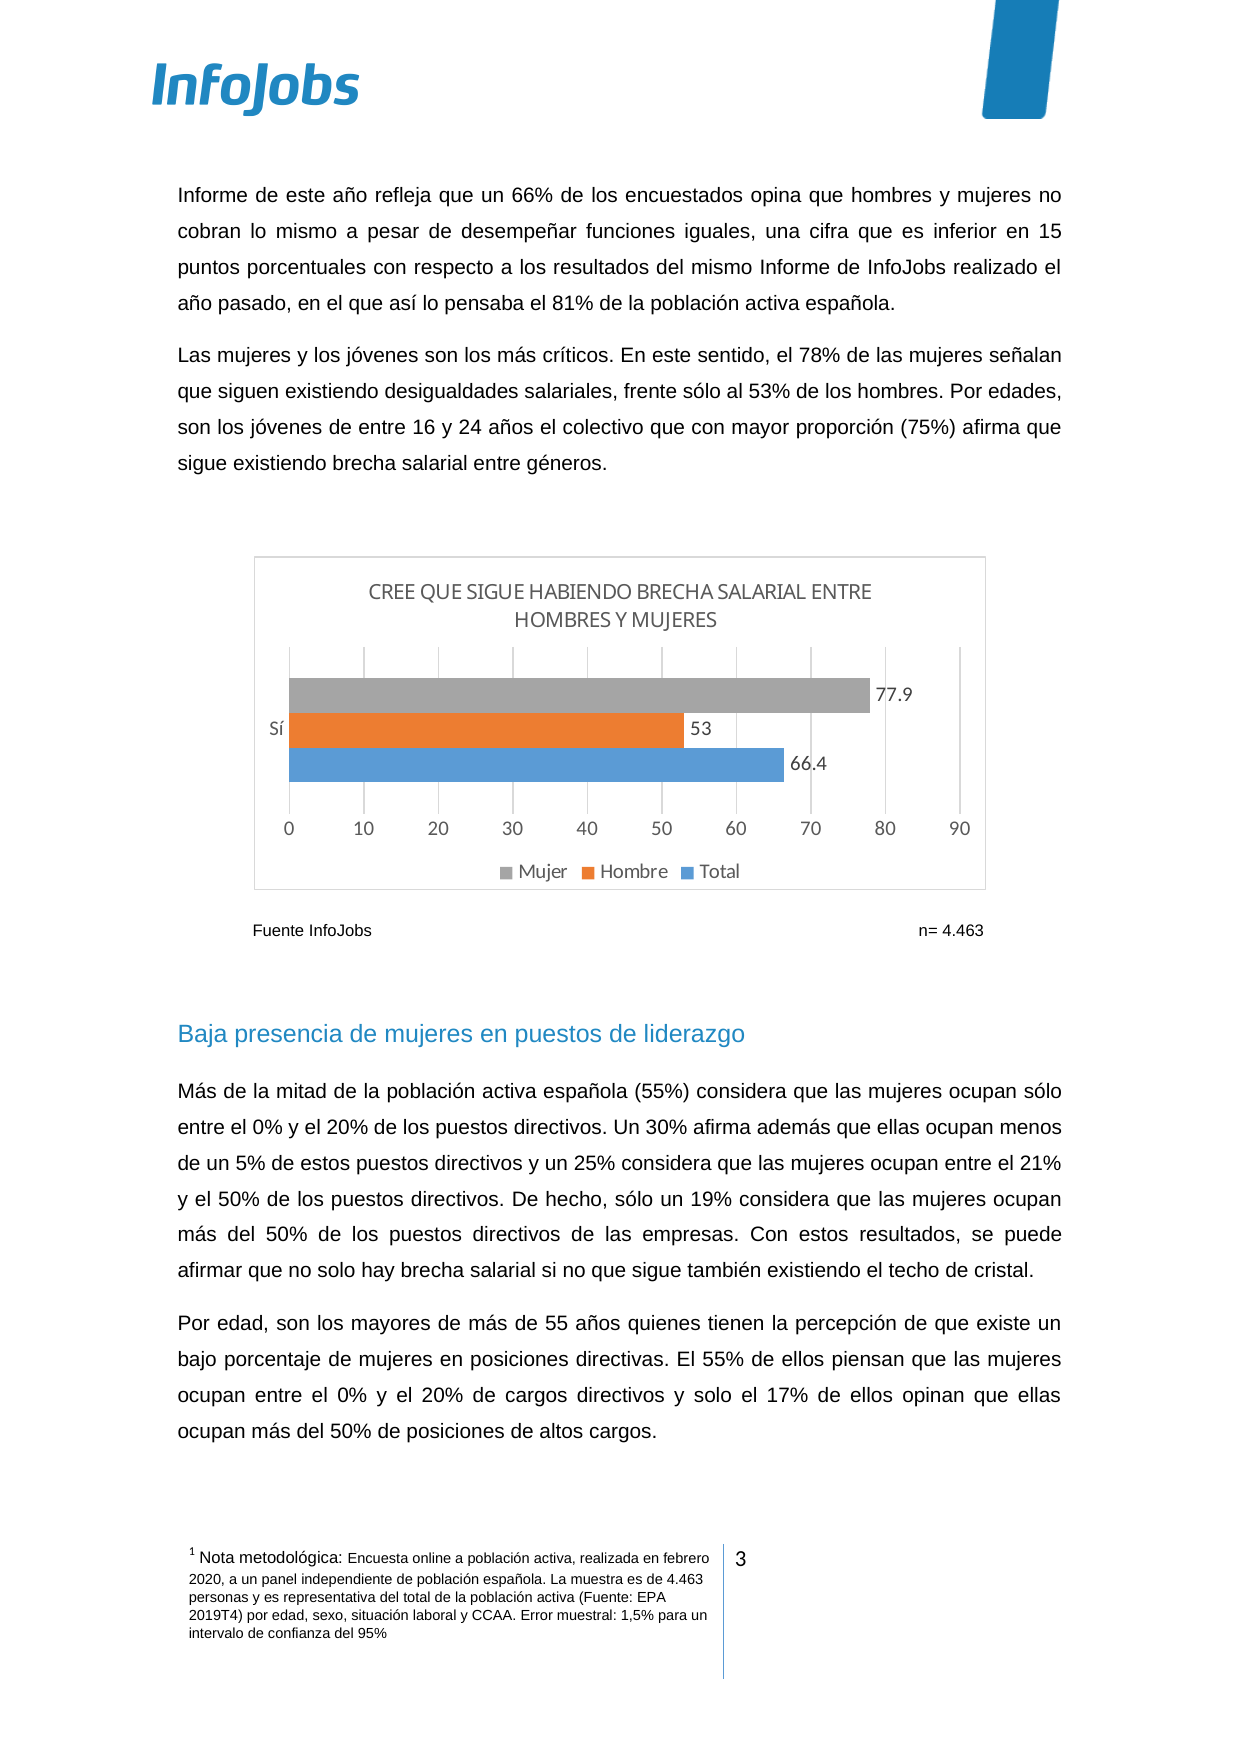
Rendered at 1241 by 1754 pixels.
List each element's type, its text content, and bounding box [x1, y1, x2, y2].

text Por edad, son los mayores de más de 55 años quienes tienen la percepción de que existe un bajo porcentaje de mujeres en posiciones directivas. El 55% de ellos piensan que las mujeres ocupan entre el 0% y el 20% de cargos directivos y solo el 17% de ellos opinan que ellas ocupan más del 50% de posiciones de altos cargos. [177, 1311, 1063, 1443]
text Fuente InfoJobs n= 4.463 [177, 921, 1063, 940]
text Más de la mitad de la población activa española (55%) considera que las mujeres ocupan sólo entre el 0% y el 20% de los puestos directivos. Un 30% afirma además que ellas ocupan menos de un 5% de estos puestos directivos y un 25% considera que las mujeres ocupan entre el 21% y el 50% de los puestos directivos. De hecho, sólo un 19% considera que las mujeres ocupan más del 50% de los puestos directivos de las empresas. Con estos resultados, se puede afirmar que no solo hay brecha salarial si no que sigue también existiendo el techo de cristal. [177, 1078, 1063, 1282]
text Las mujeres y los jóvenes son los más críticos. En este sentido, el 78% de las mujeres señalan que siguen existiendo desigualdades salariales, frente sólo al 53% de los hombres. Por edades, son los jóvenes de entre 16 y 24 años el colectivo que con mayor proporción (75%) afirma que sigue existiendo brecha salarial entre géneros. [177, 343, 1063, 475]
picture [965, 0, 1084, 119]
text Baja presencia de mujeres en puestos de liderazgo [177, 1019, 1063, 1047]
picture [122, 31, 390, 148]
